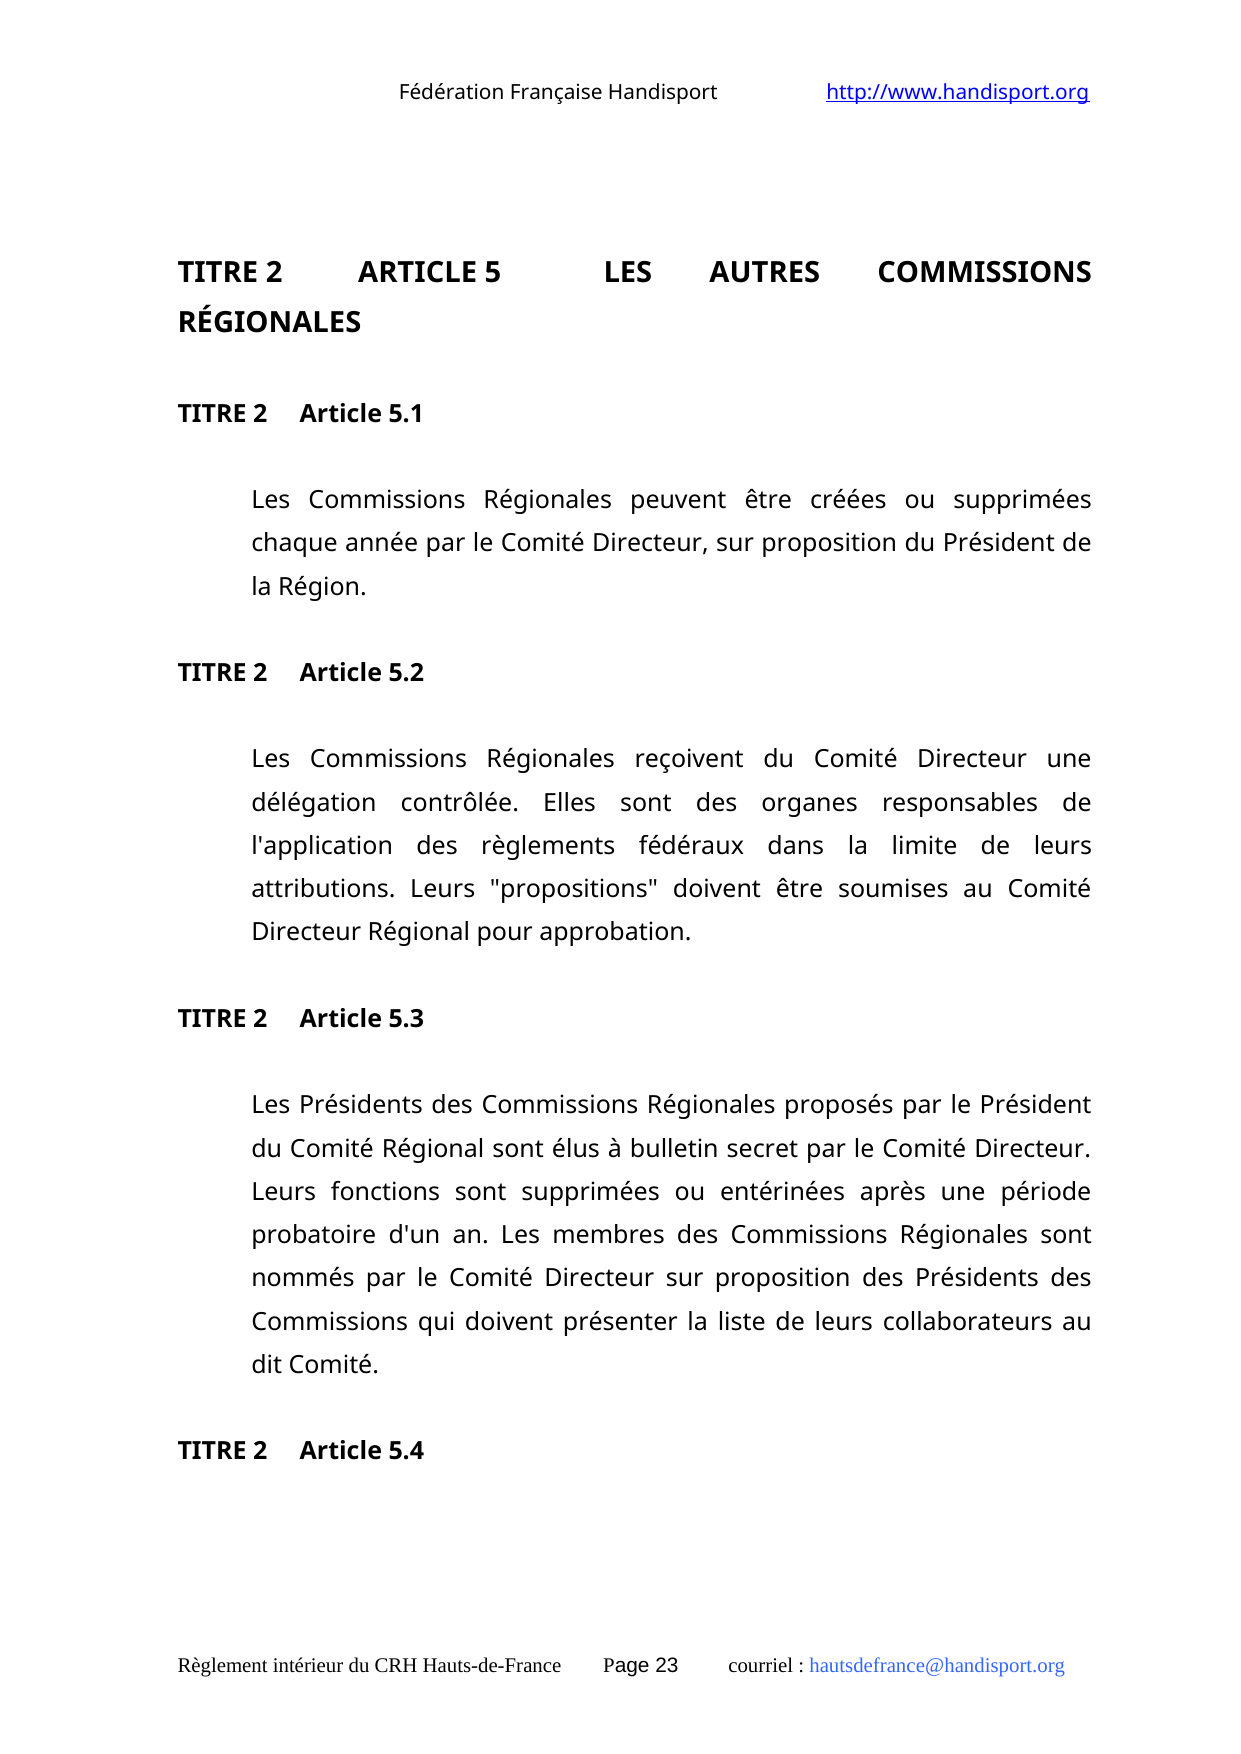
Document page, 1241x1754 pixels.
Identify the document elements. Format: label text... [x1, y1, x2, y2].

text Les Commissions Régionales peuvent être créées ou supprimées chaque année par le Comité Directeur, sur proposition du Président de la Région. [251, 482, 1092, 602]
text TITRE 2 Article 5.1 [177, 395, 1092, 429]
text TITRE 2 Article 5.4 [177, 1433, 1092, 1467]
text TITRE 2 Article 5.3 [177, 1001, 1092, 1034]
text TITRE 2 ARTICLE 5 LES AUTRES COMMISSIONS RÉGIONALES [177, 251, 1092, 341]
text Les Présidents des Commissions Régionales proposés par le Président du Comité Régional sont élus à bulletin secret par le Comité Directeur. Leurs fonctions sont supprimées ou entérinées après une période probatoire d'un an. Les membres des Commissions Régionales sont nommés par le Comité Directeur sur proposition des Présidents des Commissions qui doivent présenter la liste de leurs collaborateurs au dit Comité. [251, 1087, 1092, 1380]
text Les Commissions Régionales reçoivent du Comité Directeur une délégation contrôlée. Elles sont des organes responsables de l'application des règlements fédéraux dans la limite de leurs attributions. Leurs "propositions" doivent être soumises au Comité Directeur Régional pour approbation. [251, 741, 1092, 948]
text TITRE 2 Article 5.2 [177, 655, 1092, 689]
